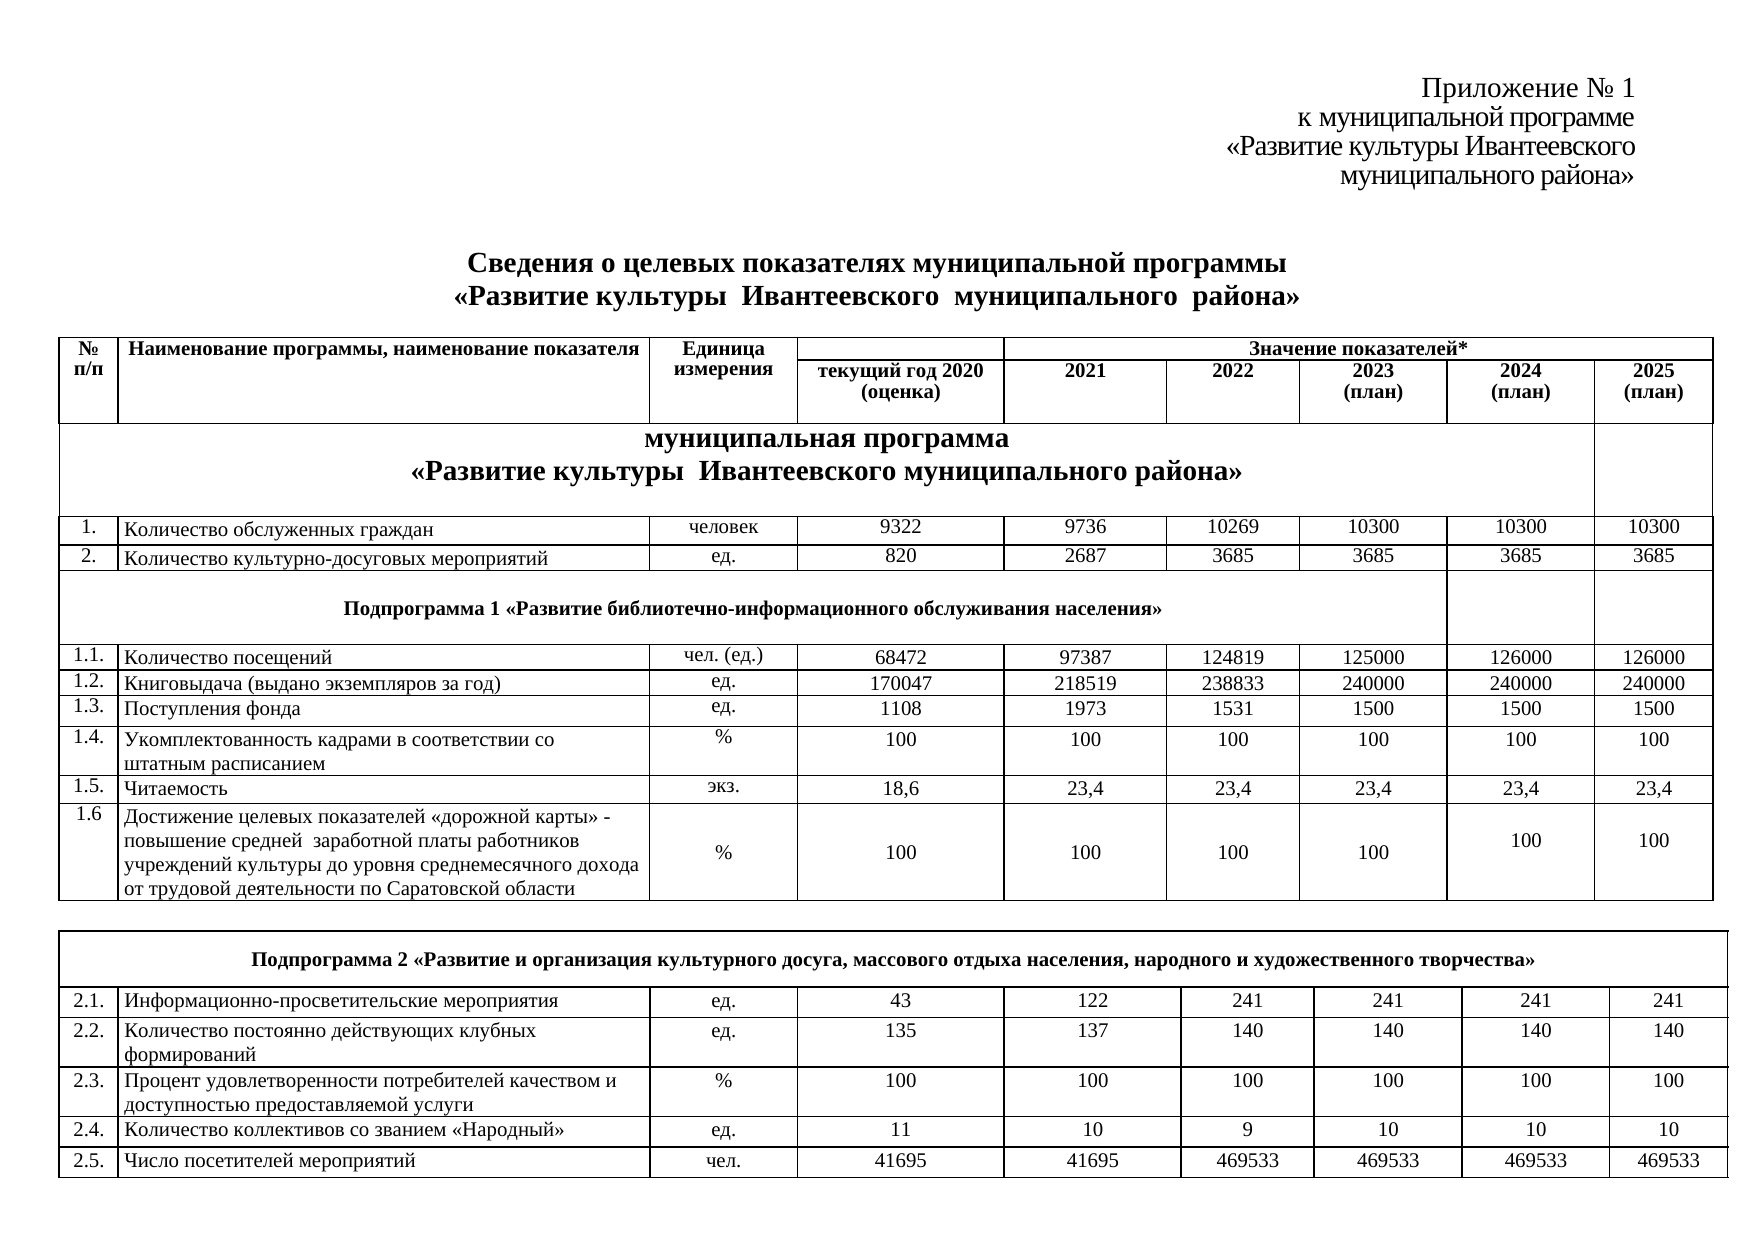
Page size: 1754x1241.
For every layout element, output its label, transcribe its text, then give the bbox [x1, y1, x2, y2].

table_cell муниципальная программа «Развитие культуры Ивантеевского муниципального района» [60, 424, 1594, 516]
table_header Наименование программы, наименование показателя [119, 338, 649, 423]
text «Развитие культуры Ивантеевского муниципального района» [1037, 132, 1636, 191]
table_cell Количество обслуженных граждан [119, 517, 649, 544]
table_cell ед. [651, 988, 797, 1016]
table_header Единица измерения [650, 338, 797, 423]
table_cell 3685 [1167, 546, 1299, 570]
table_cell 2021 [1005, 361, 1166, 423]
table_cell 1. [60, 517, 117, 544]
table_cell ед. [650, 671, 797, 695]
table_cell 140 [1463, 1018, 1609, 1066]
table_cell % [650, 804, 797, 900]
table_cell 1973 [1005, 696, 1166, 726]
table_cell 100 [1005, 1068, 1180, 1116]
table_cell 240000 [1300, 671, 1446, 695]
table_cell 170047 [798, 671, 1003, 695]
text Сведения о целевых показателях муниципальной программы [118, 249, 1636, 278]
table_cell 10 [1610, 1117, 1727, 1146]
table_cell 100 [1315, 1068, 1461, 1116]
table_cell 135 [798, 1018, 1003, 1066]
table_cell Количество постоянно действующих клубных формирований [119, 1018, 649, 1066]
table_cell 10 [1463, 1117, 1609, 1146]
table_cell 469533 [1463, 1148, 1609, 1176]
table_cell 3685 [1448, 546, 1594, 570]
table_cell 23,4 [1595, 776, 1712, 803]
table_cell 2023 (план) [1300, 361, 1446, 423]
table_cell 2.1. [60, 988, 117, 1016]
table_cell 68472 [798, 645, 1003, 669]
table_cell 23,4 [1167, 776, 1299, 803]
table_cell 2. [60, 546, 117, 570]
table_cell 23,4 [1005, 776, 1166, 803]
table_cell 140 [1610, 1018, 1727, 1066]
table_cell 18,6 [798, 776, 1003, 803]
table_cell 100 [798, 1068, 1003, 1116]
table_cell Укомплектованность кадрами в соответствии со штатным расписанием [119, 727, 649, 775]
table_cell 3685 [1300, 546, 1446, 570]
table_cell 1531 [1167, 696, 1299, 726]
table_cell 9 [1182, 1117, 1313, 1146]
table_cell 140 [1315, 1018, 1461, 1066]
table_cell 100 [1005, 727, 1166, 775]
table_cell [1448, 571, 1594, 643]
table_cell 100 [1448, 804, 1594, 900]
table_cell 43 [798, 988, 1003, 1016]
table_cell 2.5. [60, 1148, 117, 1176]
table_cell 469533 [1315, 1148, 1461, 1176]
table_cell экз. [650, 776, 797, 803]
table_cell 241 [1182, 988, 1313, 1016]
table_cell 820 [798, 546, 1003, 570]
table_cell чел. (ед.) [650, 645, 797, 669]
text к муниципальной программе [1037, 103, 1636, 132]
table_cell 23,4 [1448, 776, 1594, 803]
table_cell [1595, 571, 1712, 643]
table_cell 1.1. [60, 645, 117, 669]
table_cell Процент удовлетворенности потребителей качеством и доступностью предоставляемой услуги [119, 1068, 649, 1116]
table_cell 238833 [1167, 671, 1299, 695]
table_cell Число посетителей мероприятий [119, 1148, 649, 1176]
table_cell 469533 [1610, 1148, 1727, 1176]
table_cell 122 [1005, 988, 1180, 1016]
table_cell ед. [650, 696, 797, 726]
table_cell Информационно-просветительские мероприятия [119, 988, 649, 1016]
table_cell ед. [650, 546, 797, 570]
table_cell человек [650, 517, 797, 544]
table_cell Подпрограмма 1 «Развитие библиотечно-информационного обслуживания населения» [60, 571, 1446, 643]
table_cell 469533 [1182, 1148, 1313, 1176]
table_cell 97387 [1005, 645, 1166, 669]
table_cell 140 [1182, 1018, 1313, 1066]
table_cell 137 [1005, 1018, 1180, 1066]
text Приложение № 1 [1037, 74, 1636, 103]
table_cell 241 [1315, 988, 1461, 1016]
table_cell 9736 [1005, 517, 1166, 544]
table_cell 10269 [1167, 517, 1299, 544]
table_cell 10 [1315, 1117, 1461, 1146]
table_cell 1.4. [60, 727, 117, 775]
table_cell 241 [1463, 988, 1609, 1016]
table_cell 9322 [798, 517, 1003, 544]
table_cell Поступления фонда [119, 696, 649, 726]
table_cell 1.6 [60, 804, 117, 900]
table_cell 124819 [1167, 645, 1299, 669]
table_cell 10300 [1300, 517, 1446, 544]
table_cell 100 [1300, 727, 1446, 775]
table_cell 2025 (план) [1595, 361, 1712, 423]
table_cell 241 [1610, 988, 1727, 1016]
table_cell 240000 [1448, 671, 1594, 695]
text «Развитие культуры Ивантеевского муниципального района» [118, 278, 1636, 312]
table_cell Количество посещений [119, 645, 649, 669]
table_cell 41695 [798, 1148, 1003, 1176]
table_cell 218519 [1005, 671, 1166, 695]
table_cell Читаемость [119, 776, 649, 803]
table_cell 23,4 [1300, 776, 1446, 803]
table_cell 100 [1448, 727, 1594, 775]
table_cell 100 [1463, 1068, 1609, 1116]
table_cell 1500 [1300, 696, 1446, 726]
table_header № п/п [60, 338, 117, 423]
table_cell 100 [1182, 1068, 1313, 1116]
table_cell 100 [1167, 804, 1299, 900]
table_header Значение показателей* [1005, 338, 1712, 359]
table_cell 10300 [1448, 517, 1594, 544]
table_cell 1500 [1595, 696, 1712, 726]
table_cell 10300 [1595, 517, 1712, 544]
table_cell 100 [1167, 727, 1299, 775]
table_cell 1108 [798, 696, 1003, 726]
table_cell 100 [1595, 804, 1712, 900]
table_cell 1.3. [60, 696, 117, 726]
table_cell 2.3. [60, 1068, 117, 1116]
table_cell 2022 [1167, 361, 1299, 423]
table_cell текущий год 2020 (оценка) [798, 361, 1003, 423]
table_cell 11 [798, 1117, 1003, 1146]
table_cell 1.5. [60, 776, 117, 803]
table_cell 10 [1005, 1117, 1180, 1146]
table_cell [1595, 424, 1712, 516]
table_header [798, 338, 1003, 359]
table_cell Количество культурно-досуговых мероприятий [119, 546, 649, 570]
table_cell 100 [1610, 1068, 1727, 1116]
table_cell Книговыдача (выдано экземпляров за год) [119, 671, 649, 695]
table_cell 100 [798, 727, 1003, 775]
table_cell 126000 [1448, 645, 1594, 669]
table_cell 2.4. [60, 1117, 117, 1146]
table_cell % [650, 727, 797, 775]
table_cell 2.2. [60, 1018, 117, 1066]
table_cell Количество коллективов со званием «Народный» [119, 1117, 649, 1146]
table_cell 100 [1595, 727, 1712, 775]
table_header Подпрограмма 2 «Развитие и организация культурного досуга, массового отдыха населения, народного и художественного творчества» [60, 932, 1727, 986]
table_cell 100 [1300, 804, 1446, 900]
table_cell ед. [651, 1117, 797, 1146]
table_cell 100 [798, 804, 1003, 900]
table_cell 2687 [1005, 546, 1166, 570]
table_cell 1.2. [60, 671, 117, 695]
table_cell ед. [651, 1018, 797, 1066]
table_cell чел. [651, 1148, 797, 1176]
table_cell 3685 [1595, 546, 1712, 570]
table_cell 240000 [1595, 671, 1712, 695]
table_cell 125000 [1300, 645, 1446, 669]
table_cell 126000 [1595, 645, 1712, 669]
table_cell 1500 [1448, 696, 1594, 726]
table_cell 41695 [1005, 1148, 1180, 1176]
table_cell % [651, 1068, 797, 1116]
table_cell 100 [1005, 804, 1166, 900]
table_cell 2024 (план) [1448, 361, 1594, 423]
